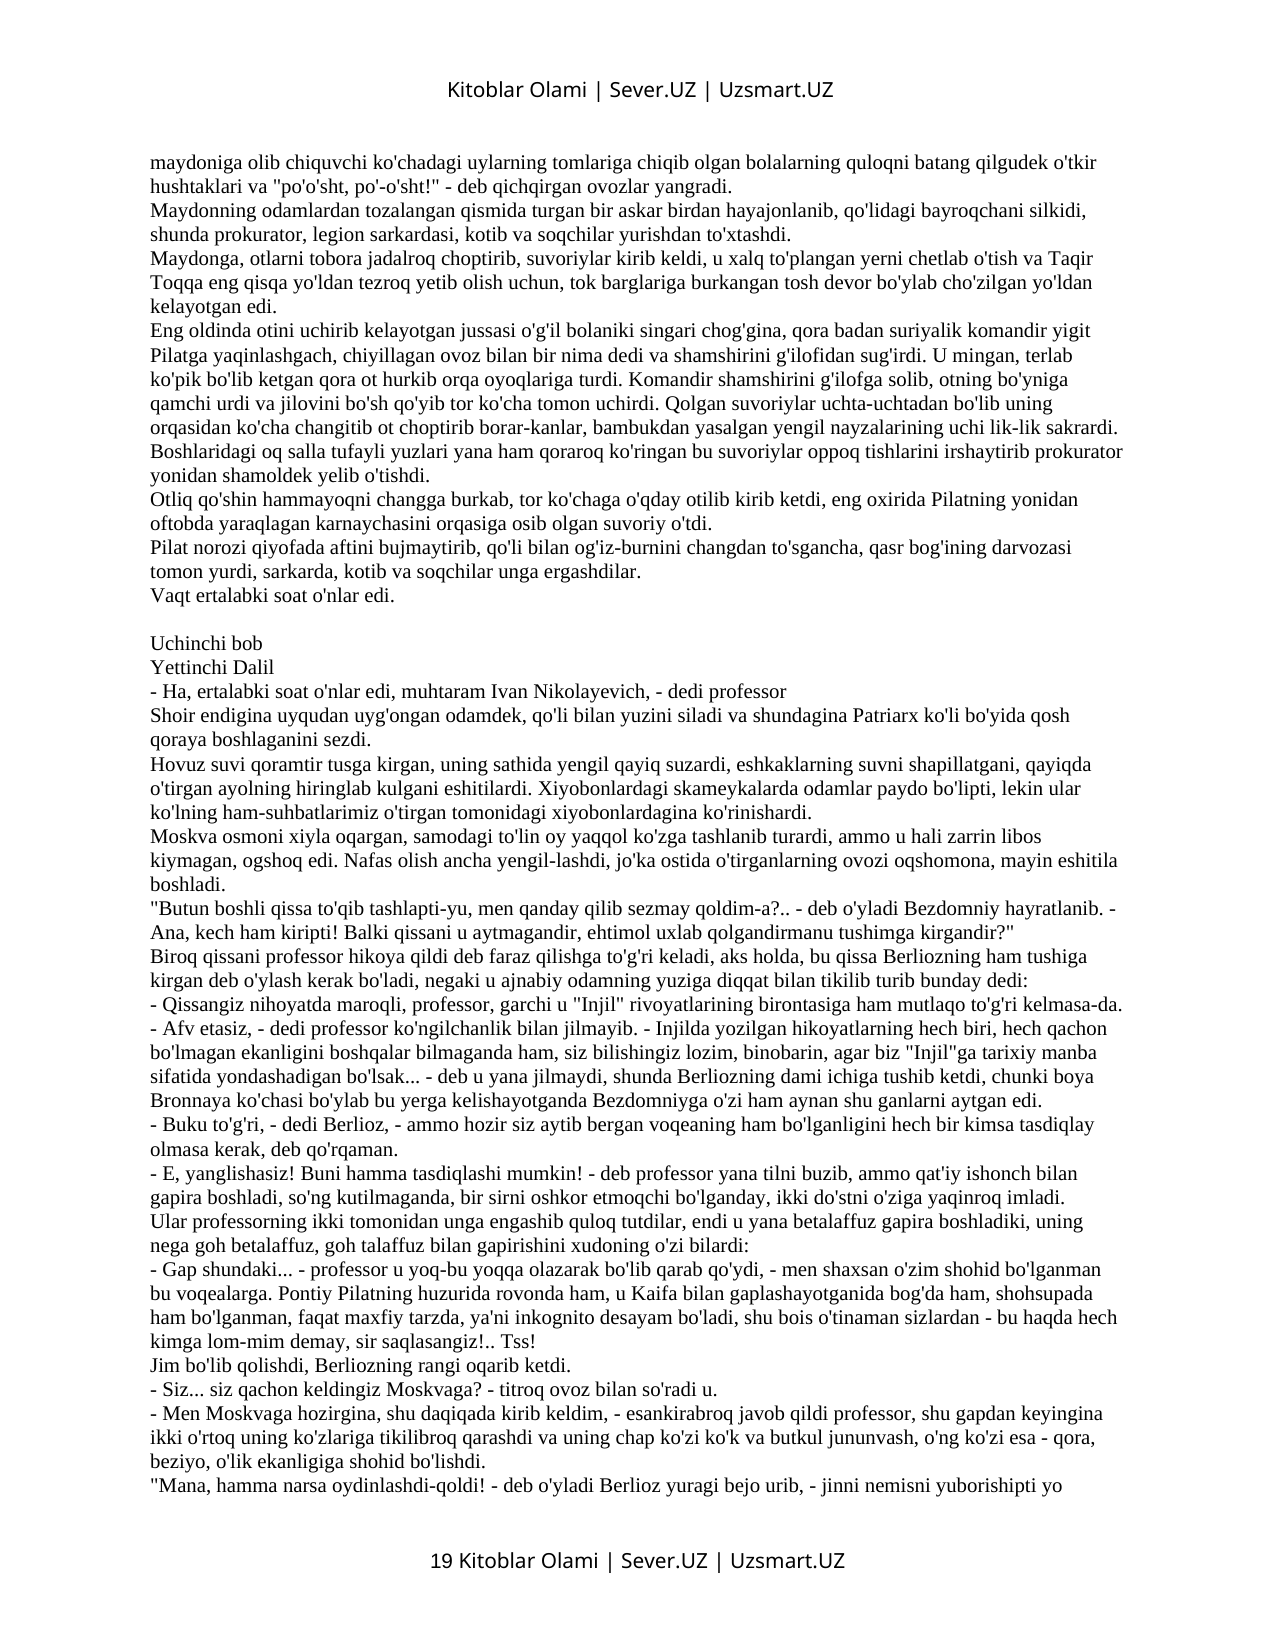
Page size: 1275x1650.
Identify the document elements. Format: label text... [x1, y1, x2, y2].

text Eng oldinda otini uchirib kelayotgan jussasi o'g'il bolaniki singari chog'gina, qora badan suriyalik komandir yigit Pilatga yaqinlashgach, chiyillagan ovoz bilan bir nima dedi va shamshirini g'ilofidan sug'irdi. U mingan, terlab ko'pik bo'lib ketgan qora ot hurkib orqa oyoqlariga turdi. Komandir shamshirini g'ilofga solib, otning bo'yniga qamchi urdi va jilovini bo'sh qo'yib tor ko'cha tomon uchirdi. Qolgan suvoriylar uchta-uchtadan bo'lib uning orqasidan ko'cha changitib ot choptirib borar-kanlar, bambukdan yasalgan yengil nayzalarining uchi lik-lik sakrardi. Boshlaridagi oq salla tufayli yuzlari yana ham qoraroq ko'ringan bu suvoriylar oppoq tishlarini irshaytirib prokurator yonidan shamoldek yelib o'tishdi. [150, 318, 1125, 487]
text Pilat norozi qiyofada aftini bujmaytirib, qo'li bilan og'iz-burnini changdan to'sgancha, qasr bog'ining darvozasi tomon yurdi, sarkarda, kotib va soqchilar unga ergashdilar. [150, 535, 1125, 583]
text - E, yanglishasiz! Buni hamma tasdiqlashi mumkin! - deb professor yana tilni buzib, ammo qat'iy ishonch bilan gapira boshladi, so'ng kutilmaganda, bir sirni oshkor etmoqchi bo'lganday, ikki do'stni o'ziga yaqinroq imladi. [150, 1161, 1125, 1209]
text Jim bo'lib qolishdi, Berliozning rangi oqarib ketdi. [150, 1353, 1125, 1377]
text Biroq qissani professor hikoya qildi deb faraz qilishga to'g'ri keladi, aks holda, bu qissa Berliozning ham tushiga kirgan deb o'ylash kerak bo'ladi, negaki u ajnabiy odamning yuziga diqqat bilan tikilib turib bunday dedi: [150, 944, 1125, 992]
text "Butun boshli qissa to'qib tashlapti-yu, men qanday qilib sezmay qoldim-a?.. - deb o'yladi Bezdomniy hayratlanib. - Ana, kech ham kiripti! Balki qissani u aytmagandir, ehtimol uxlab qolgandirmanu tushimga kirgandir?" [150, 896, 1125, 944]
text - Qissangiz nihoyatda maroqli, professor, garchi u "Injil" rivoyatlarining birontasiga ham mutlaqo to'g'ri kelmasa-da. [150, 992, 1125, 1016]
text Maydonga, otlarni tobora jadalroq choptirib, suvoriylar kirib keldi, u xalq to'plangan yerni chetlab o'tish va Taqir Toqqa eng qisqa yo'ldan tezroq yetib olish uchun, tok barglariga burkangan tosh devor bo'ylab cho'zilgan yo'ldan kelayotgan edi. [150, 246, 1125, 318]
text Hovuz suvi qoramtir tusga kirgan, uning sathida yengil qayiq suzardi, eshkaklarning suvni shapillatgani, qayiqda o'tirgan ayolning hiringlab kulgani eshitilardi. Xiyobonlardagi skameykalarda odamlar paydo bo'lipti, lekin ular ko'lning ham-suhbatlarimiz o'tirgan tomonidagi xiyobonlardagina ko'rinishardi. [150, 751, 1125, 824]
text - Siz... siz qachon keldingiz Moskvaga? - titroq ovoz bilan so'radi u. [150, 1377, 1125, 1401]
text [150, 150, 1125, 198]
text Moskva osmoni xiyla oqargan, samodagi to'lin oy yaqqol ko'zga tashlanib turardi, ammo u hali zarrin libos kiymagan, ogshoq edi. Nafas olish ancha yengil-lashdi, jo'ka ostida o'tirganlarning ovozi oqshomona, mayin eshitila boshladi. [150, 824, 1125, 896]
text Yettinchi Dalil [150, 655, 1125, 679]
text Ular professorning ikki tomonidan unga engashib quloq tutdilar, endi u yana betalaffuz gapira boshladiki, uning nega goh betalaffuz, goh talaffuz bilan gapirishini xudoning o'zi bilardi: [150, 1209, 1125, 1257]
text - Men Moskvaga hozirgina, shu daqiqada kirib keldim, - esankirabroq javob qildi professor, shu gapdan keyingina ikki o'rtoq uning ko'zlariga tikilibroq qarashdi va uning chap ko'zi ko'k va butkul jununvash, o'ng ko'zi esa - qora, beziyo, o'lik ekanligiga shohid bo'lishdi. [150, 1401, 1125, 1473]
text Uchinchi bob [150, 631, 1125, 655]
text - Buku to'g'ri, - dedi Berlioz, - ammo hozir siz aytib bergan voqeaning ham bo'lganligini hech bir kimsa tasdiqlay olmasa kerak, deb qo'rqaman. [150, 1112, 1125, 1161]
text Vaqt ertalabki soat o'nlar edi. [150, 583, 1125, 607]
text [150, 1473, 1125, 1497]
text Shoir endigina uyqudan uyg'ongan odamdek, qo'li bilan yuzini siladi va shundagina Patriarx ko'li bo'yida qosh qoraya boshlaganini sezdi. [150, 703, 1125, 751]
text - Gap shundaki... - professor u yoq-bu yoqqa olazarak bo'lib qarab qo'ydi, - men shaxsan o'zim shohid bo'lganman bu voqealarga. Pontiy Pilatning huzurida rovonda ham, u Kaifa bilan gaplashayotganida bog'da ham, shohsupada ham bo'lganman, faqat maxfiy tarzda, ya'ni inkognito desayam bo'ladi, shu bois o'tinaman sizlardan - bu haqda hech kimga lom-mim demay, sir saqlasangiz!.. Tss! [150, 1257, 1125, 1353]
text - Ha, ertalabki soat o'nlar edi, muhtaram Ivan Nikolayevich, - dedi professor [150, 679, 1125, 703]
text - Afv etasiz, - dedi professor ko'ngilchanlik bilan jilmayib. - Injilda yozilgan hikoyatlarning hech biri, hech qachon bo'lmagan ekanligini boshqalar bilmaganda ham, siz bilishingiz lozim, binobarin, agar biz "Injil"ga tarixiy manba sifatida yondashadigan bo'lsak... - deb u yana jilmaydi, shunda Berliozning dami ichiga tushib ketdi, chunki boya Bronnaya ko'chasi bo'ylab bu yerga kelishayotganda Bezdomniyga o'zi ham aynan shu ganlarni aytgan edi. [150, 1016, 1125, 1112]
text Maydonning odamlardan tozalangan qismida turgan bir askar birdan hayajonlanib, qo'lidagi bayroqchani silkidi, shunda prokurator, legion sarkardasi, kotib va soqchilar yurishdan to'xtashdi. [150, 198, 1125, 246]
text Otliq qo'shin hammayoqni changga burkab, tor ko'chaga o'qday otilib kirib ketdi, eng oxirida Pilatning yonidan oftobda yaraqlagan karnaychasini orqasiga osib olgan suvoriy o'tdi. [150, 487, 1125, 535]
